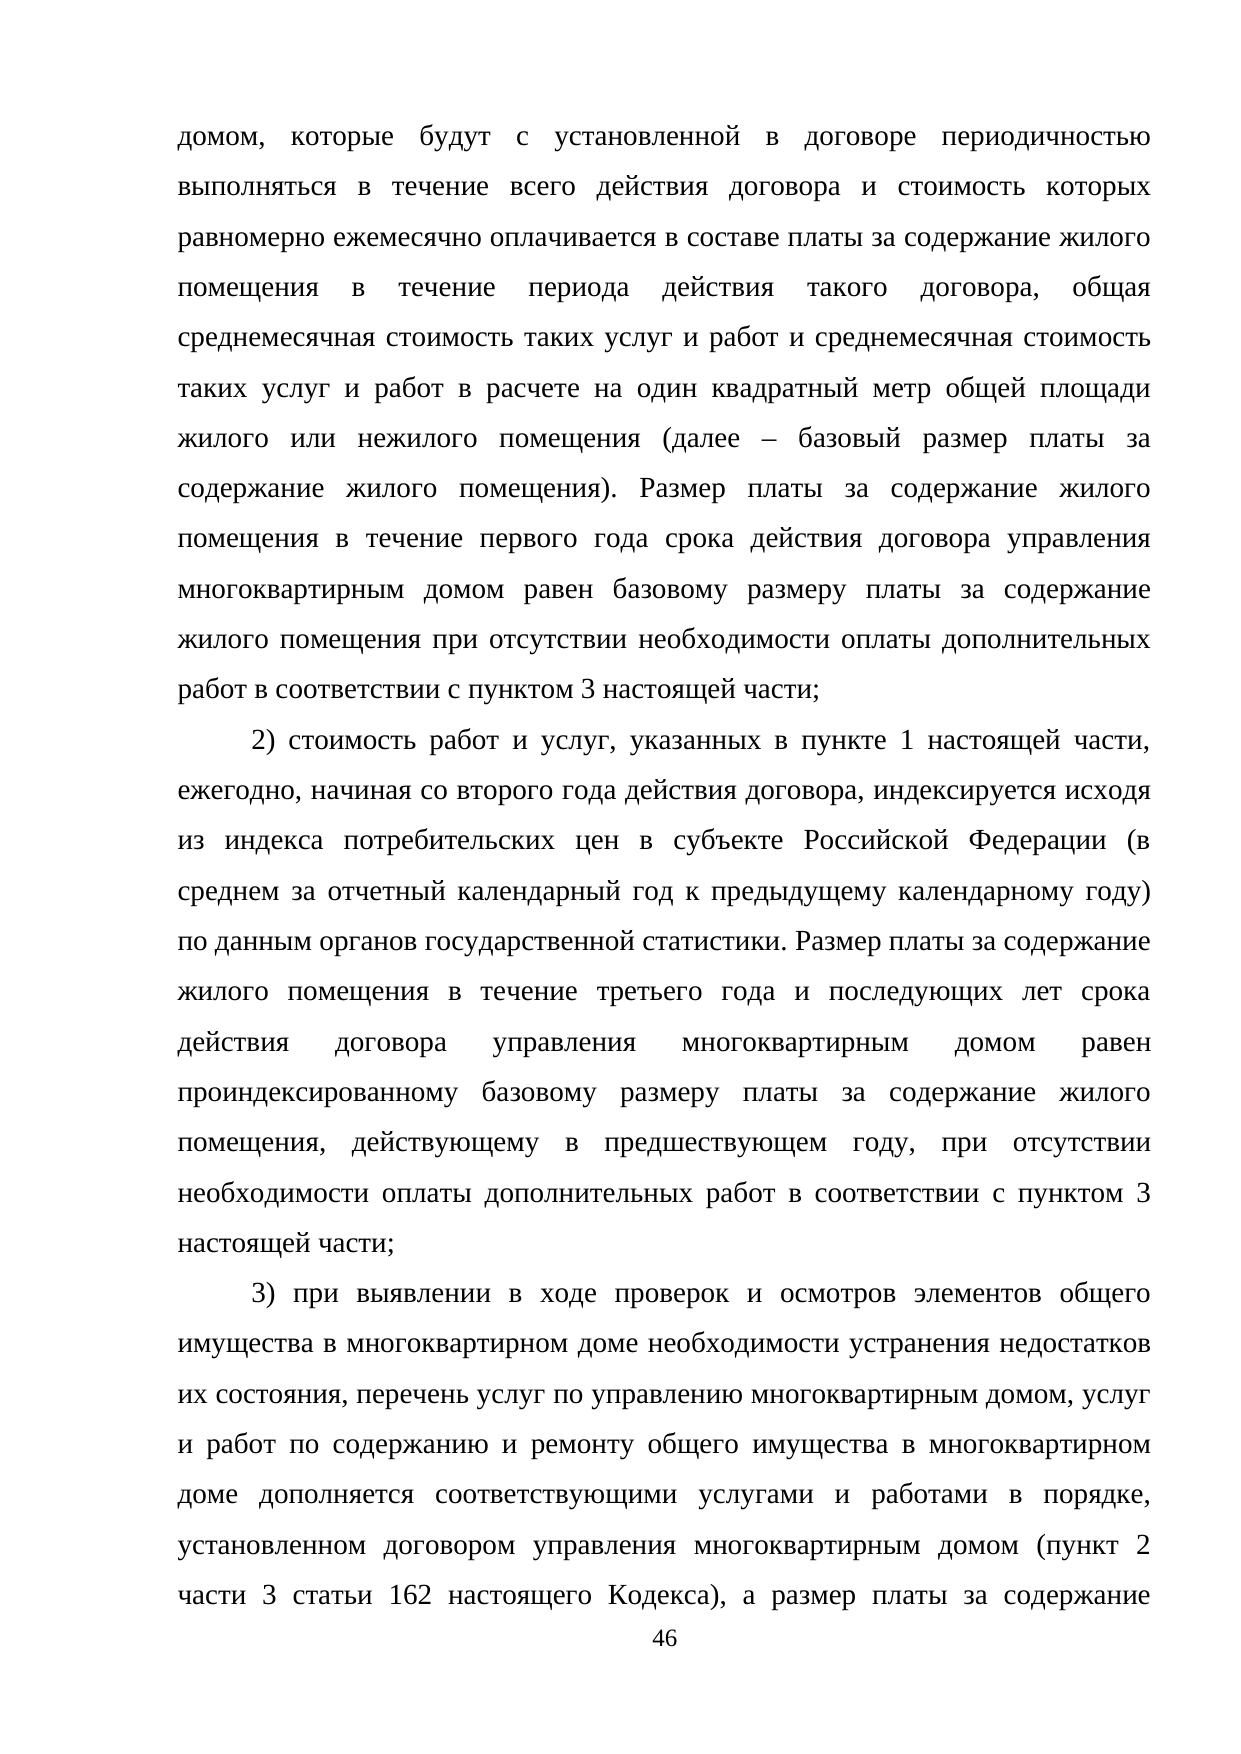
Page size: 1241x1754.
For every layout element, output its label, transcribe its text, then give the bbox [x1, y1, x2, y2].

text 2) стоимость работ и услуг, указанных в пункте 1 настоящей части, ежегодно, начиная со второго года действия договора, индексируется исходя из индекса потребительских цен в субъекте Российской Федерации (в среднем за отчетный календарный год к предыдущему календарному году) по данным органов государственной статистики. Размер платы за содержание жилого помещения в течение третьего года и последующих лет срока действия договора управления многоквартирным домом равен проиндексированному базовому размеру платы за содержание жилого помещения, действующему в предшествующем году, при отсутствии необходимости оплаты дополнительных работ в соответствии с пунктом 3 настоящей части; [177, 722, 1152, 1258]
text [177, 1275, 1152, 1611]
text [177, 118, 1152, 705]
